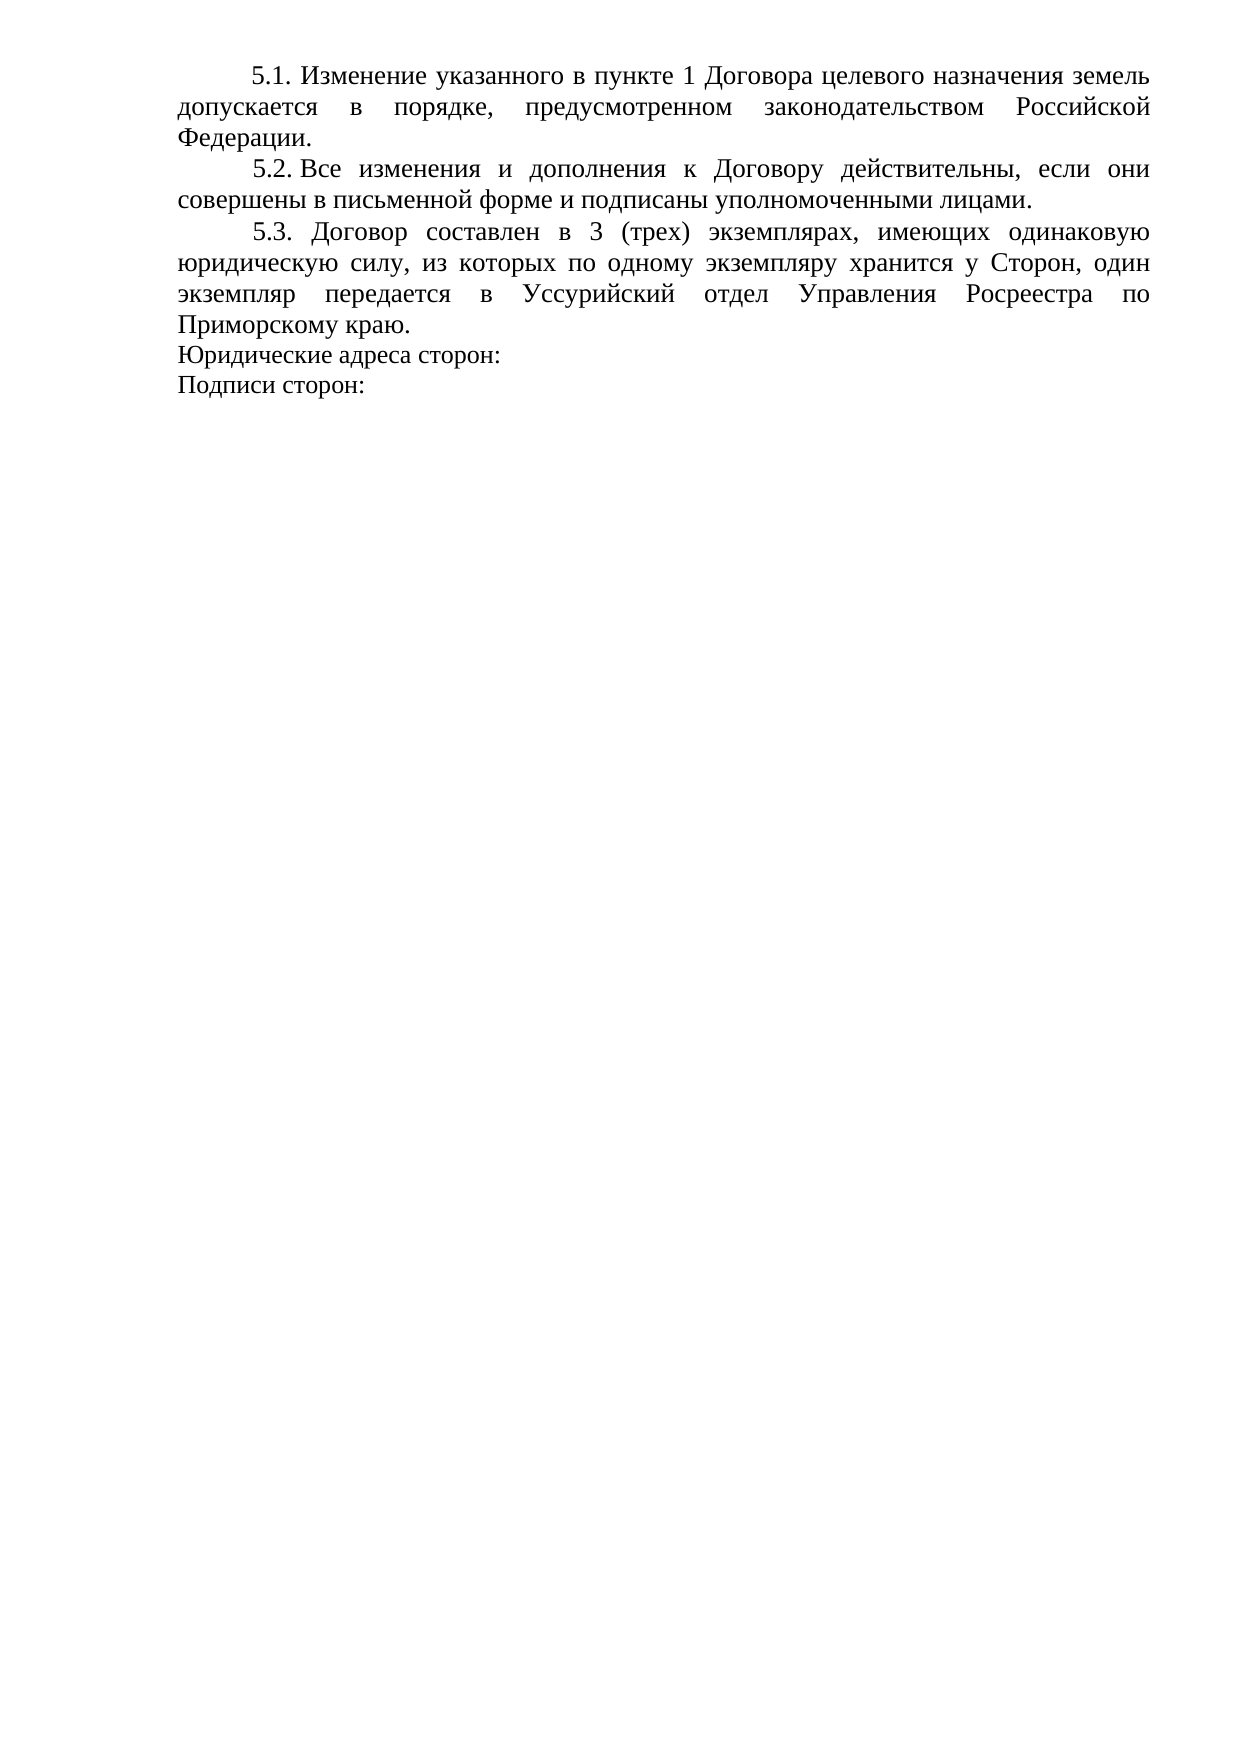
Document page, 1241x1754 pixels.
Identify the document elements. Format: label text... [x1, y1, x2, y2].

subtitle Юридические адреса сторон: [177, 339, 1211, 369]
text Подписи сторон: [177, 369, 1152, 399]
text 5.3. Договор составлен в 3 (трех) экземплярах, имеющих одинаковую юридическую силу, из которых по одному экземпляру хранится у Сторон, один экземпляр передается в Уссурийский отдел Управления Росреестра по Приморскому краю. [177, 215, 1152, 339]
text 5.1. Изменение указанного в пункте 1 Договора целевого назначения земель допускается в порядке, предусмотренном законодательством Российской Федерации. [177, 59, 1152, 152]
text 5.2. Все изменения и дополнения к Договору действительны, если они совершены в письменной форме и подписаны уполномоченными лицами. [177, 152, 1152, 215]
